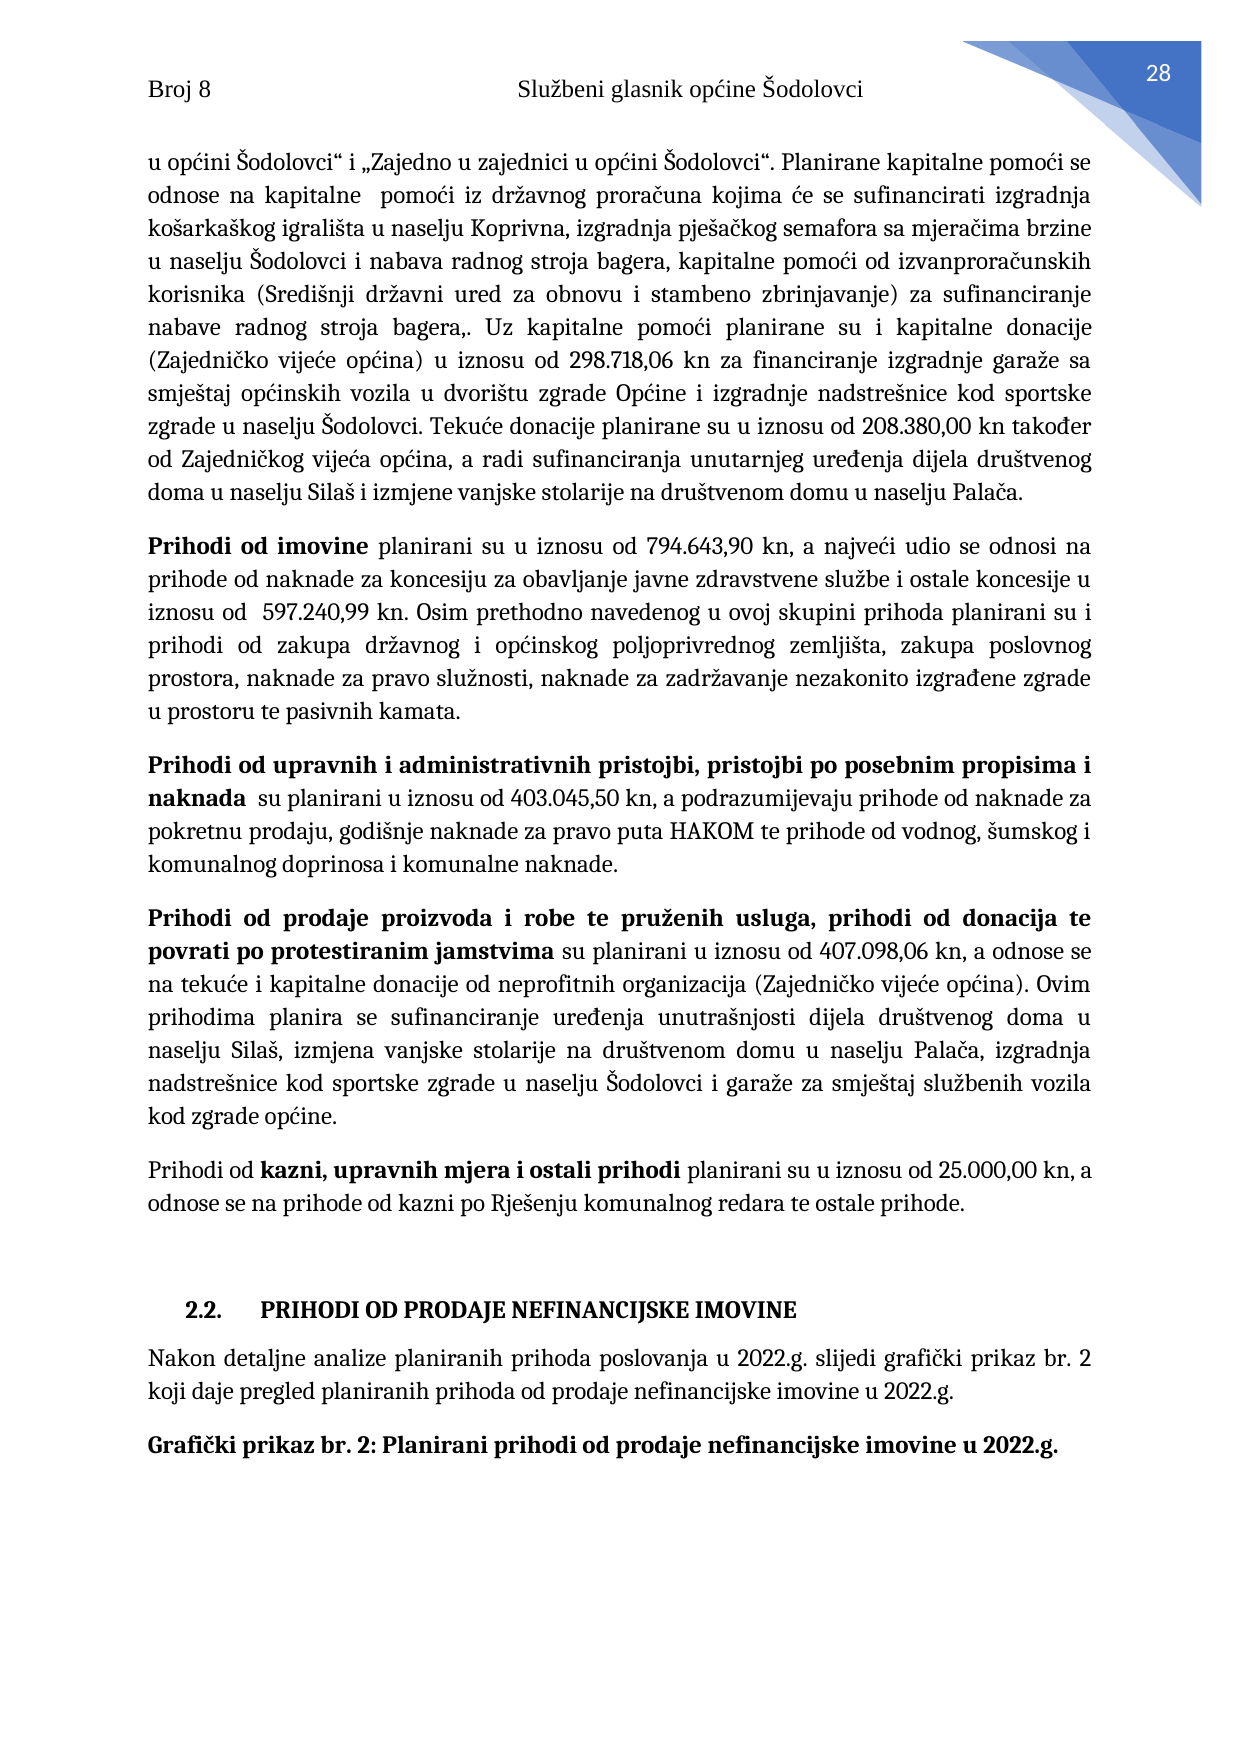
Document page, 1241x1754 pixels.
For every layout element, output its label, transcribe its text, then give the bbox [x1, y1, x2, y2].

text Prihodi od kazni, upravnih mjera i ostali prihodi planirani su u iznosu od 25.000,00 kn, a odnose se na prihode od kazni po Rješenju komunalnog redara te ostale prihode. [148, 1156, 1093, 1217]
text Prihodi od prodaje proizvoda i robe te pruženih usluga, prihodi od donacija te povrati po protestiranim jamstvima su planirani u iznosu od 407.098,06 kn, a odnose se na tekuće i kapitalne donacije od neprofitnih organizacija (Zajedničko vijeće općina). Ovim prihodima planira se sufinanciranje uređenja unutrašnjosti dijela društvenog doma u naselju Silaš, izmjena vanjske stolarije na društvenom domu u naselju Palača, izgradnja nadstrešnice kod sportske zgrade u naselju Šodolovci i garaže za smještaj službenih vozila kod zgrade općine. [148, 903, 1093, 1130]
picture [962, 41, 1202, 207]
text Grafički prikaz br. 2: Planirani prihodi od prodaje nefinancijske imovine u 2022.g. [148, 1431, 1093, 1459]
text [148, 148, 1093, 507]
list PRIHODI OD PRODAJE NEFINANCIJSKE IMOVINE [185, 1296, 1093, 1325]
text Prihodi od imovine planirani su u iznosu od 794.643,90 kn, a najveći udio se odnosi na prihode od naknade za koncesiju za obavljanje javne zdravstvene službe i ostale koncesije u iznosu od 597.240,99 kn. Osim prethodno navedenog u ovoj skupini prihoda planirani su i prihodi od zakupa državnog i općinskog poljoprivrednog zemljišta, zakupa poslovnog prostora, naknade za pravo služnosti, naknade za zadržavanje nezakonito izgrađene zgrade u prostoru te pasivnih kamata. [148, 532, 1093, 726]
text Nakon detaljne analize planiranih prihoda poslovanja u 2022.g. slijedi grafički prikaz br. 2 koji daje pregled planiranih prihoda od prodaje nefinancijske imovine u 2022.g. [148, 1344, 1093, 1406]
text Prihodi od upravnih i administrativnih pristojbi, pristojbi po posebnim propisima i naknada su planirani u iznosu od 403.045,50 kn, a podrazumijevaju prihode od naknade za pokretnu prodaju, godišnje naknade za pravo puta HAKOM te prihode od vodnog, šumskog i komunalnog doprinosa i komunalne naknade. [148, 751, 1093, 878]
